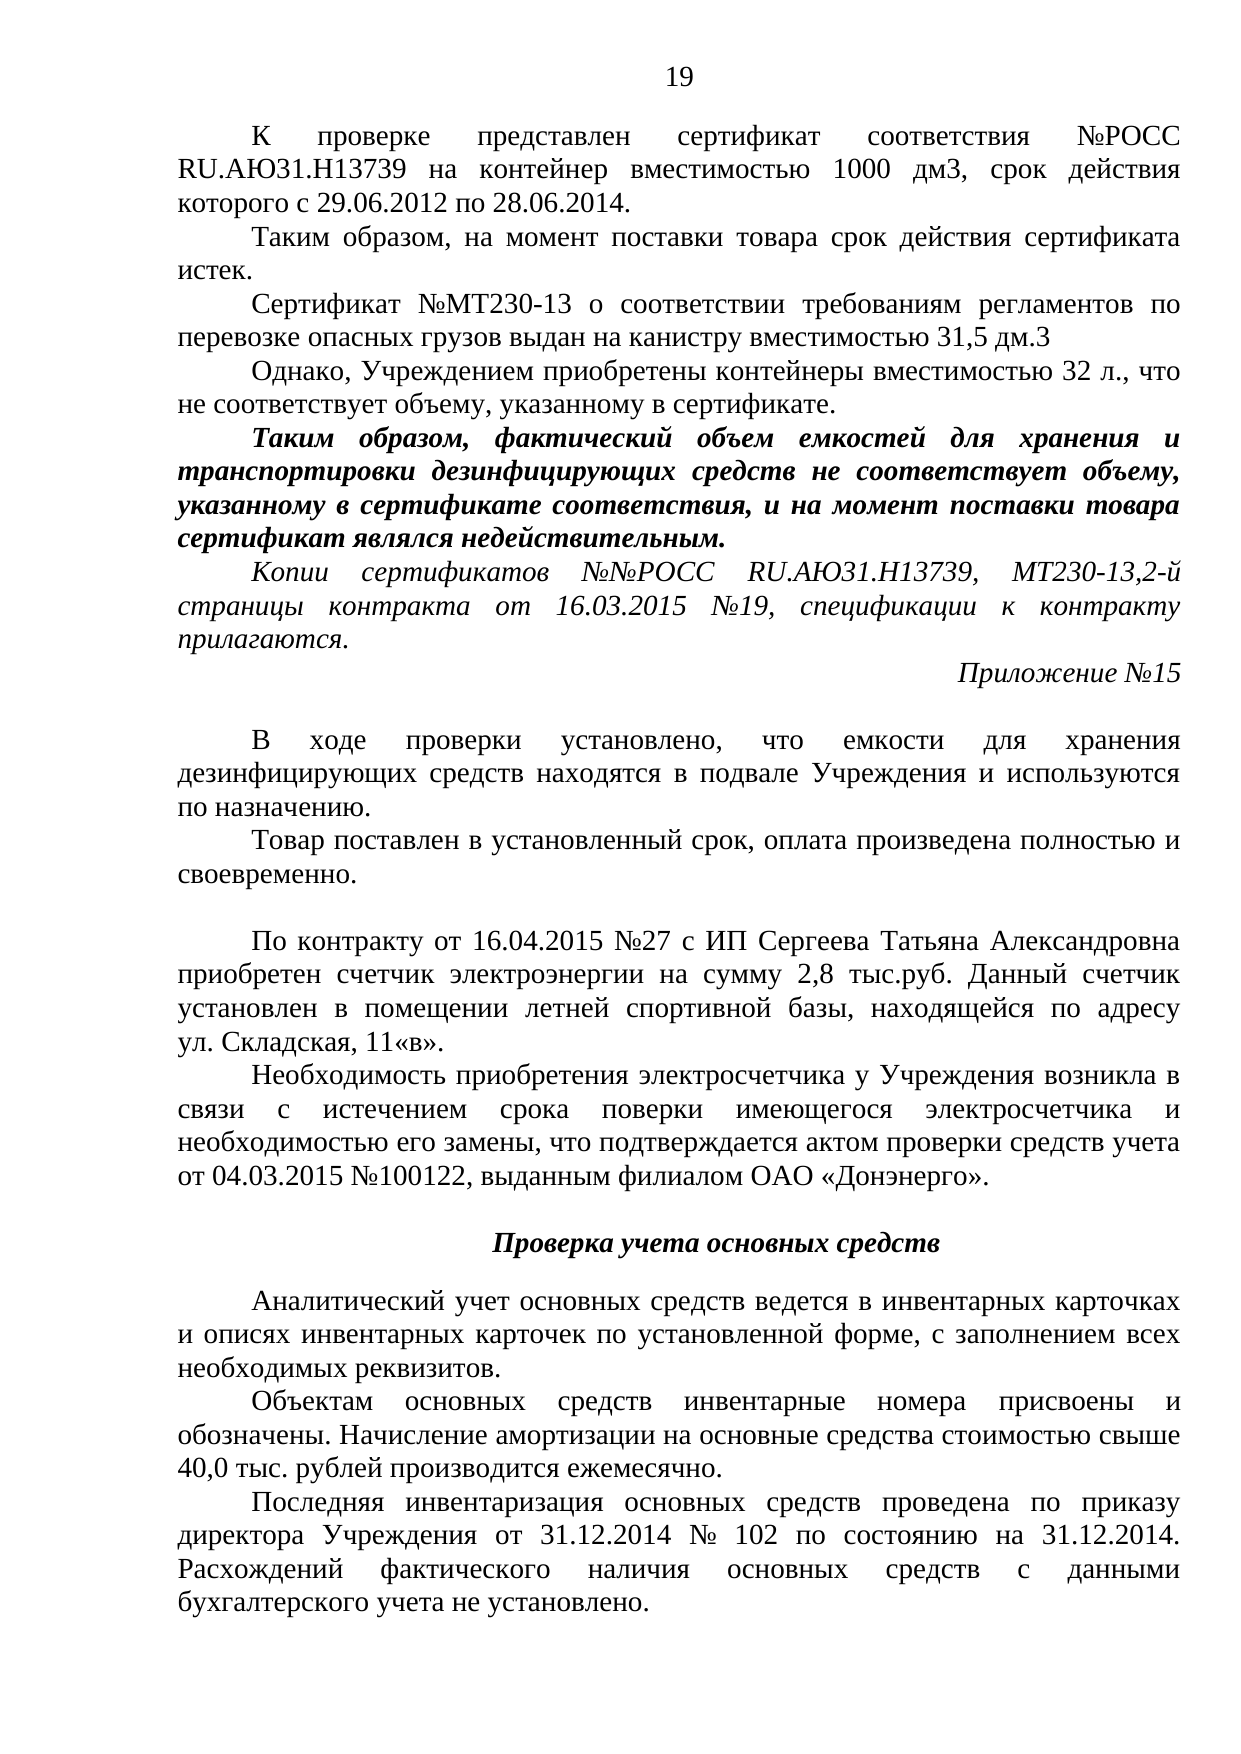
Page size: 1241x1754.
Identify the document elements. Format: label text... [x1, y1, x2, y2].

text Проверка учета основных средств [177, 1225, 1181, 1258]
text Приложение №15 [177, 655, 1181, 688]
text Аналитический учет основных средств ведется в инвентарных карточках и описях инвентарных карточек по установленной форме, с заполнением всех необходимых реквизитов. [177, 1283, 1181, 1383]
text Товар поставлен в установленный срок, оплата произведена полностью и своевременно. [177, 822, 1181, 889]
text По контракту от 16.04.2015 №27 с ИП Сергеева Татьяна Александровна приобретен счетчик электроэнергии на сумму 2,8 тыс.руб. Данный счетчик установлен в помещении летней спортивной базы, находящейся по адресу ул. Складская, 11«в». [177, 923, 1181, 1057]
text Объектам основных средств инвентарные номера присвоены и обозначены. Начисление амортизации на основные средства стоимостью свыше 40,0 тыс. рублей производится ежемесячно. [177, 1383, 1181, 1484]
text Необходимость приобретения электросчетчика у Учреждения возникла в связи с истечением срока поверки имеющегося электросчетчика и необходимостью его замены, что подтверждается актом проверки средств учета от 04.03.2015 №100122, выданным филиалом ОАО «Донэнерго». [177, 1057, 1181, 1191]
text Сертификат №МТ230-13 о соответствии требованиям регламентов по перевозке опасных грузов выдан на канистру вместимостью 31,5 дм.3 [177, 286, 1181, 353]
text Таким образом, на момент поставки товара срок действия сертификата истек. [177, 219, 1181, 286]
text В ходе проверки установлено, что емкости для хранения дезинфицирующих средств находятся в подвале Учреждения и используются по назначению. [177, 722, 1181, 822]
text Однако, Учреждением приобретены контейнеры вместимостью 32 л., что не соответствует объему, указанному в сертификате. [177, 353, 1181, 420]
text Копии сертификатов №№РОСС RU.AЮ31.Н13739, МТ230-13,2-й страницы контракта от 16.03.2015 №19, спецификации к контракту прилагаются. [177, 554, 1181, 655]
text Последняя инвентаризация основных средств проведена по приказу директора Учреждения от 31.12.2014 № 102 по состоянию на 31.12.2014. Расхождений фактического наличия основных средств с данными бухгалтерского учета не установлено. [177, 1484, 1181, 1618]
text К проверке представлен сертификат соответствия №РОСС RU.AЮ31.Н13739 на контейнер вместимостью 1000 дм3, срок действия которого с 29.06.2012 по 28.06.2014. [177, 118, 1181, 219]
text Таким образом, фактический объем емкостей для хранения и транспортировки дезинфицирующих средств не соответствует объему, указанному в сертификате соответствия, и на момент поставки товара сертификат являлся недействительным. [177, 420, 1181, 554]
